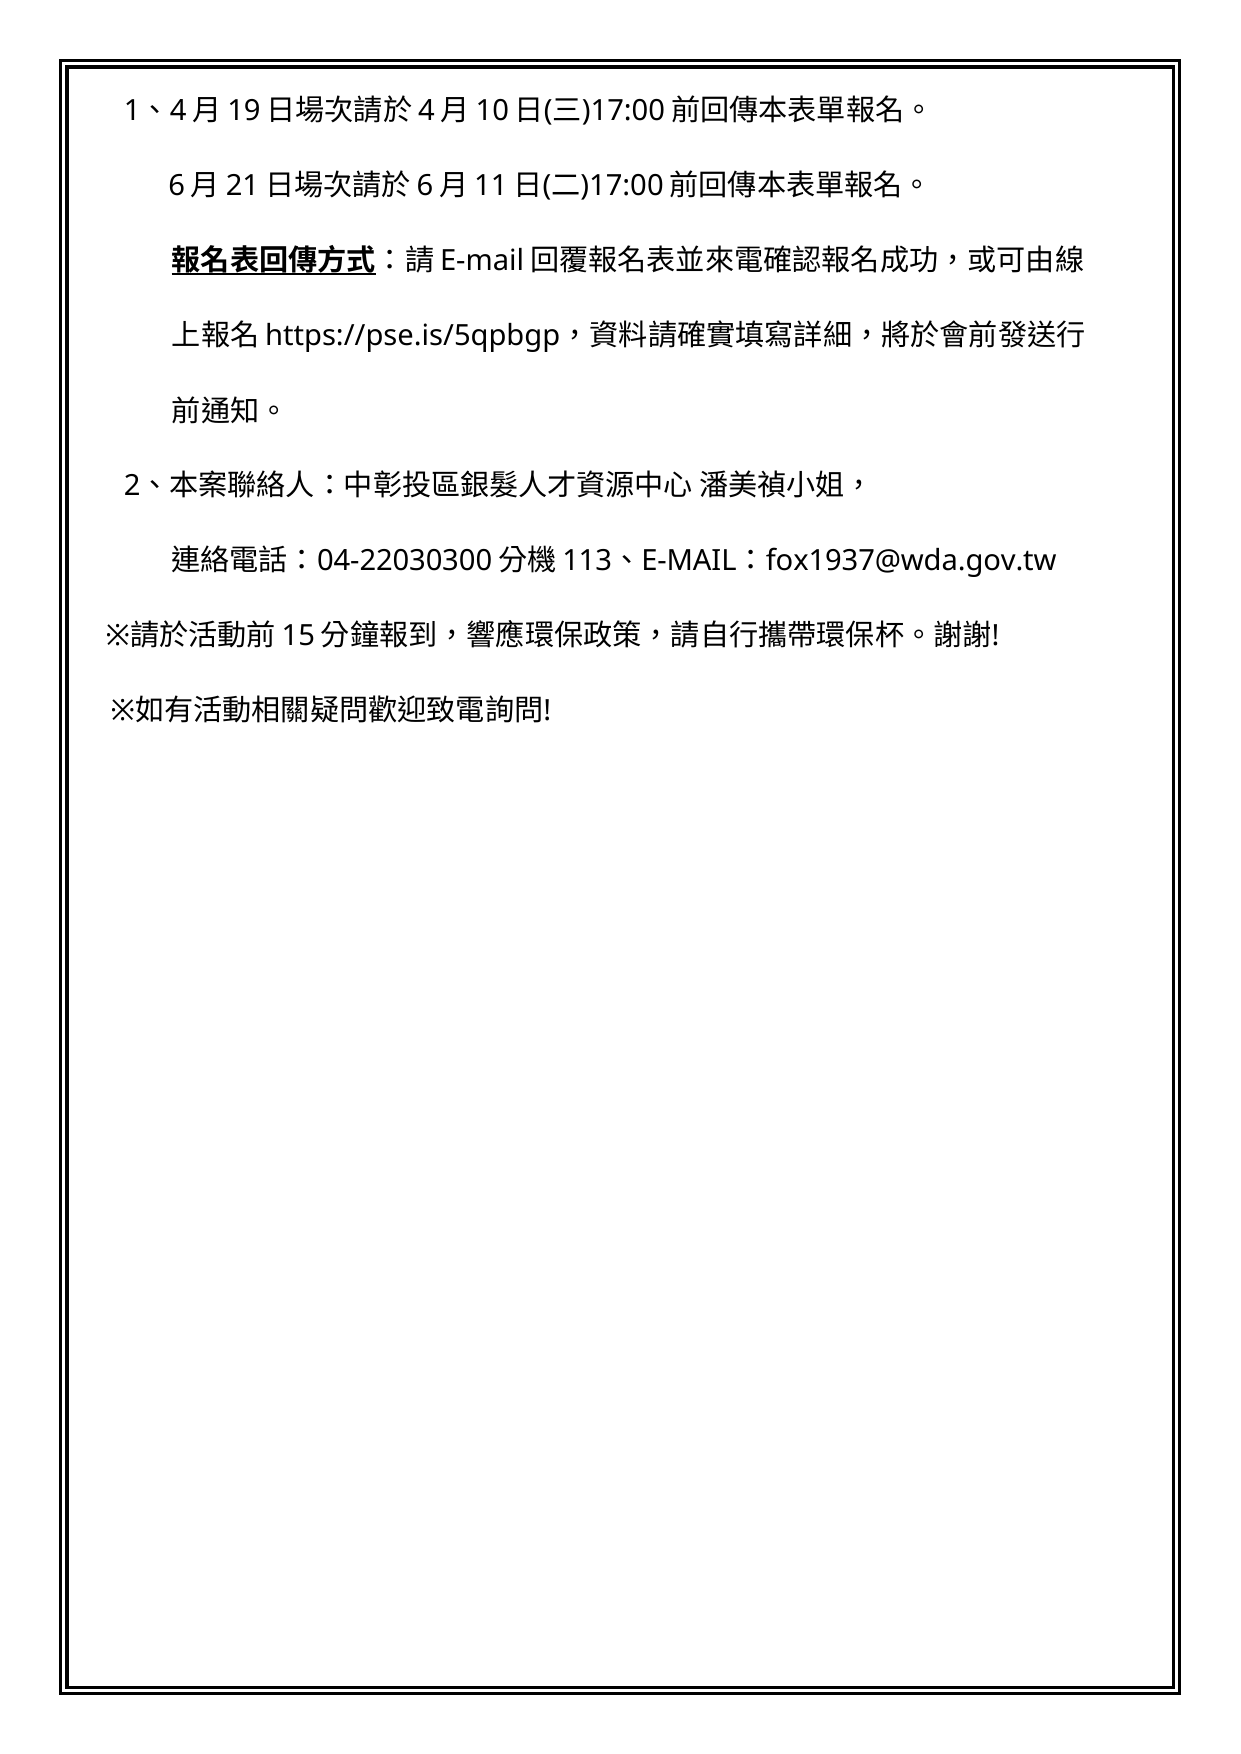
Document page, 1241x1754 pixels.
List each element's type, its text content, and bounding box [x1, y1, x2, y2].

text 連絡電話：04-22030300分機113、E-MAIL：fox1937@wda.gov.tw [69, 521, 1172, 596]
text 1、4月19日場次請於4月10日(三)17:00前回傳本表單報名。 [124, 71, 1108, 146]
text 報名表回傳方式：請E-mail回覆報名表並來電確認報名成功，或可由線上報名https://pse.is/5qpbgp，資料請確實填寫詳細，將於會前發送行前通知。 [171, 221, 1108, 446]
text 2、本案聯絡人：中彰投區銀髮人才資源中心 潘美禎小姐， [124, 446, 1172, 521]
text ※如有活動相關疑問歡迎致電詢問! [98, 671, 1172, 746]
text ※請於活動前15分鐘報到，響應環保政策，請自行攜帶環保杯。謝謝! [69, 596, 1172, 671]
text 6月21日場次請於6月11日(二)17:00前回傳本表單報名。 [81, 146, 1108, 221]
